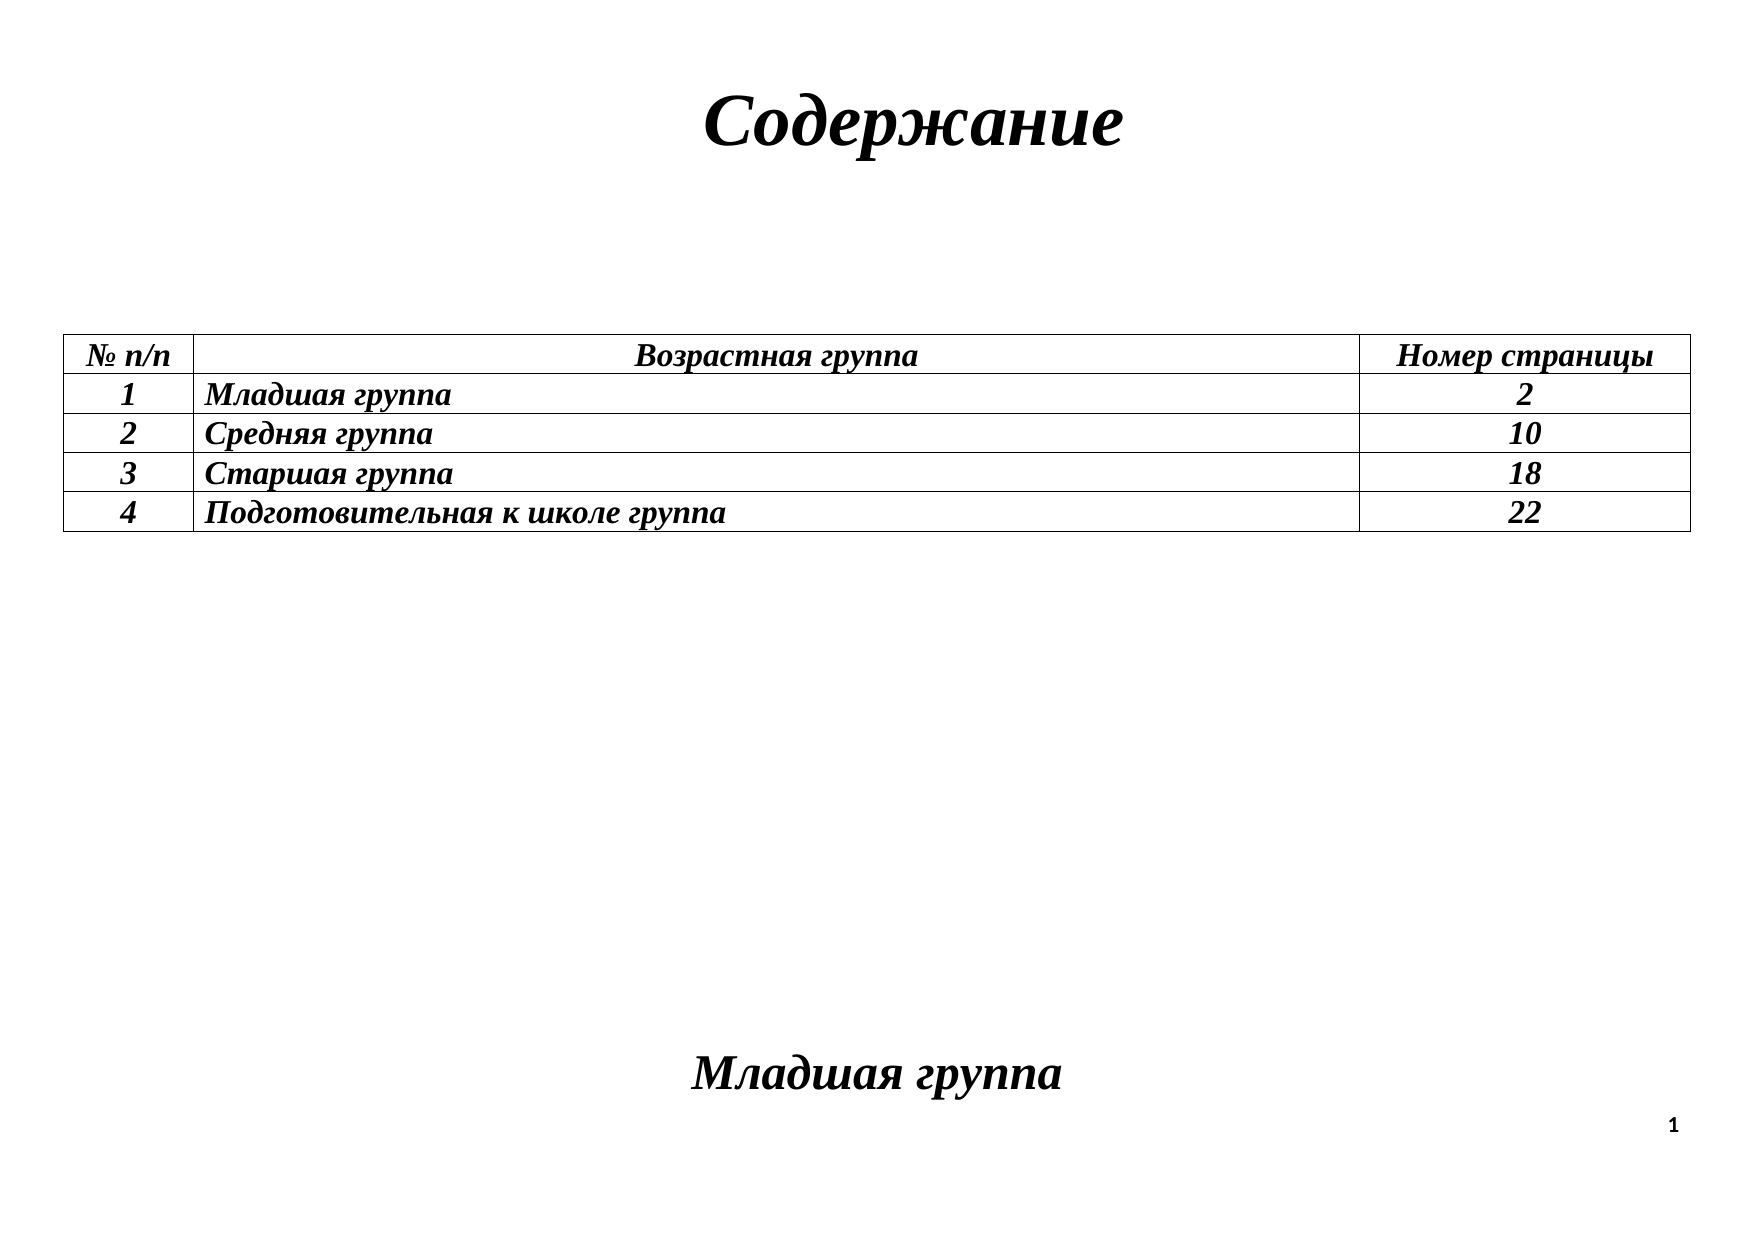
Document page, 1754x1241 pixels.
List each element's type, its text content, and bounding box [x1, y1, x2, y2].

table_header № п/п [64, 335, 193, 373]
table_cell 1 [64, 374, 193, 412]
table_cell Младшая группа [194, 374, 1359, 412]
table_cell Старшая группа [194, 453, 1359, 491]
table_cell Подготовительная к школе группа [194, 492, 1359, 531]
table_header Возрастная группа [194, 335, 1359, 373]
table_cell Средняя группа [194, 414, 1359, 452]
table_cell 2 [1360, 374, 1690, 412]
text Младшая группа [75, 1043, 1679, 1100]
table_cell 3 [64, 453, 193, 491]
table_header Номер страницы [1360, 335, 1690, 373]
text Содержание [75, 75, 1679, 161]
table_cell 18 [1360, 453, 1690, 491]
table_cell 22 [1360, 492, 1690, 531]
table_cell 4 [64, 492, 193, 531]
table_cell 10 [1360, 414, 1690, 452]
table_cell 2 [64, 414, 193, 452]
